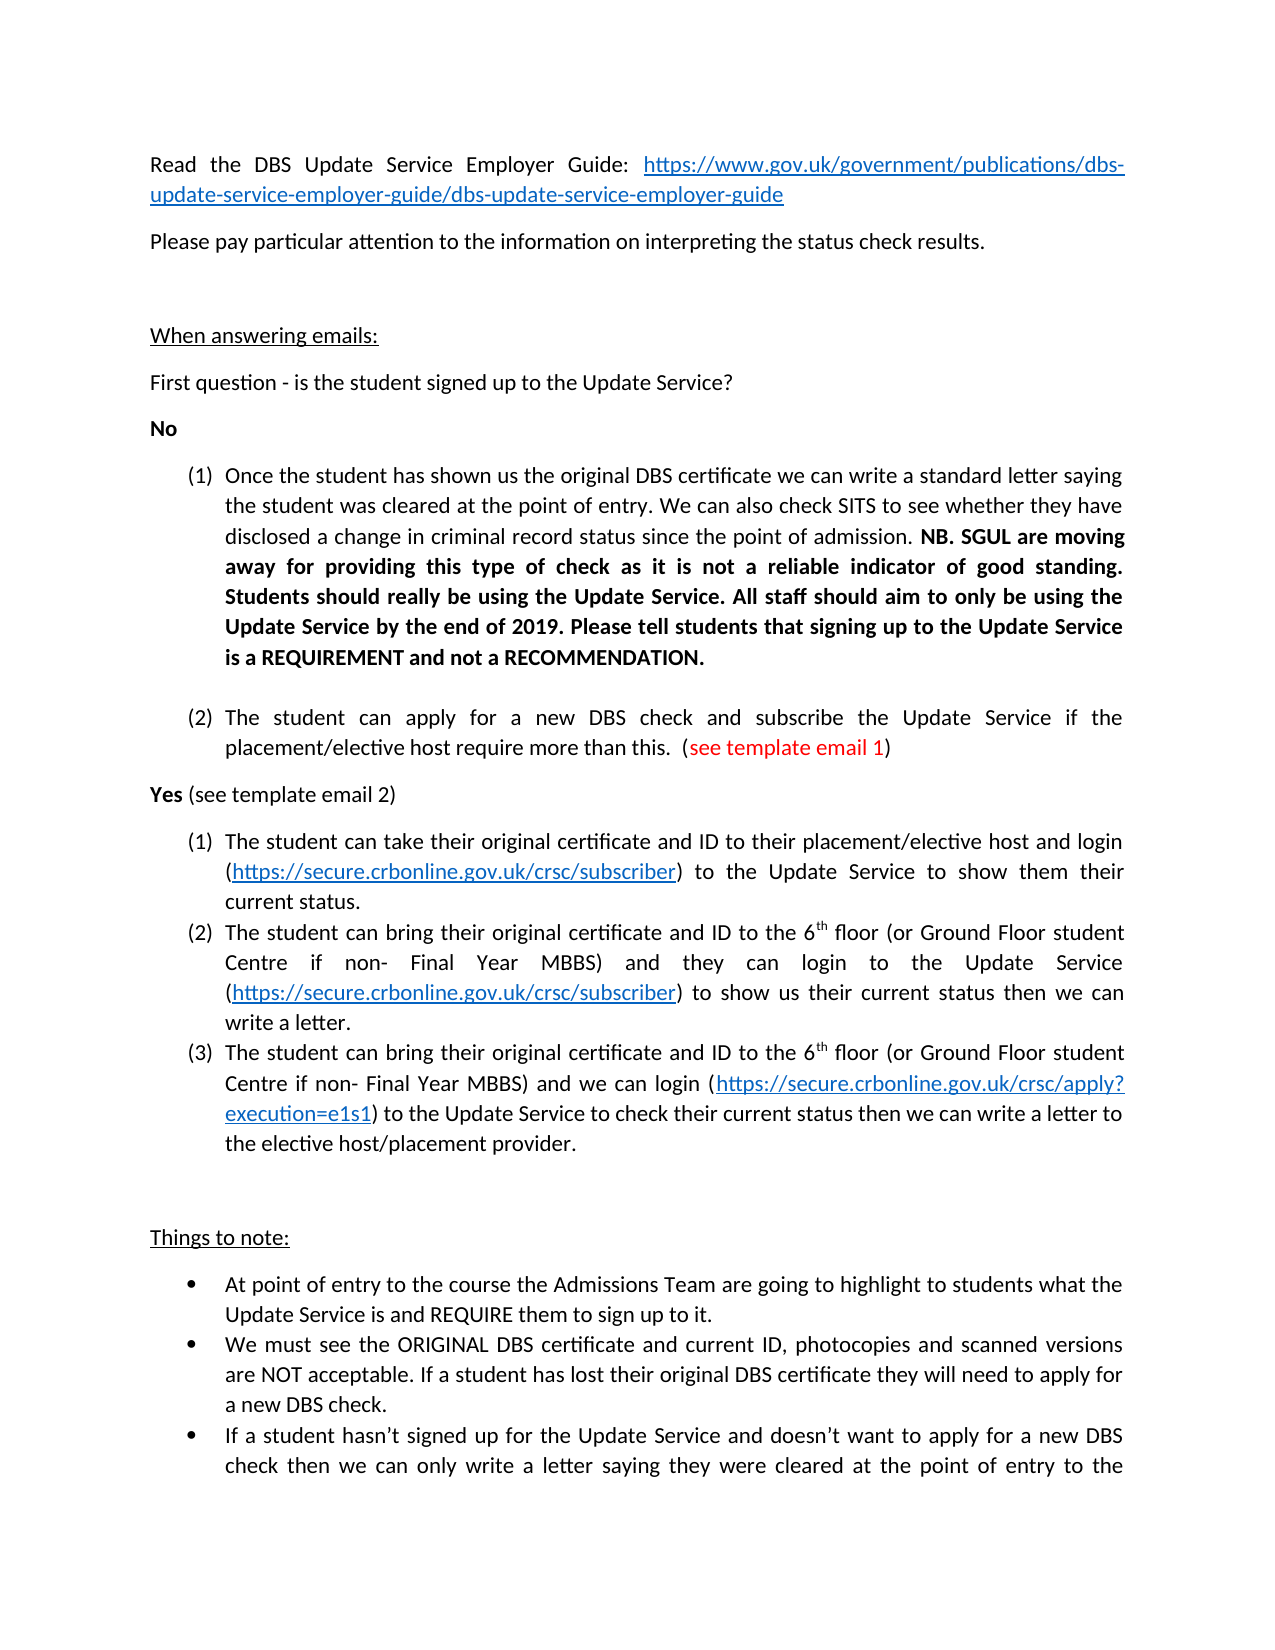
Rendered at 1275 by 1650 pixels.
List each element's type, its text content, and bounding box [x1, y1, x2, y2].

text When answering emails: [150, 321, 1125, 349]
list The student can apply for a new DBS check and subscribe the Update Service if the placement/elective host require more than this. (see template email 1) [187, 703, 1125, 761]
text Things to note: [150, 1223, 1125, 1251]
list At point of entry to the course the Admissions Team are going to highlight to students what the Update Service is and REQUIRE them to sign up to it. [187, 1270, 1125, 1328]
text Read the DBS Update Service Employer Guide: https://www.gov.uk/government/publications/dbs-update-service-employer-guide/dbs-update-service-employer-guide [150, 150, 1125, 208]
text Please pay particular attention to the information on interpreting the status check results. [150, 227, 1125, 255]
text First question - is the student signed up to the Update Service? [150, 368, 1125, 396]
text Yes (see template email 2) [150, 780, 1125, 808]
list The student can bring their original certificate and ID to the 6th floor (or Ground Floor student Centre if non- Final Year MBBS) and they can login to the Update Service (https://secure.crbonline.gov.uk/crsc/subscriber) to show us their current status then we can write a letter. [187, 918, 1125, 1036]
list The student can take their original certificate and ID to their placement/elective host and login (https://secure.crbonline.gov.uk/crsc/subscriber) to the Update Service to show them their current status. [187, 827, 1125, 916]
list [187, 1421, 1125, 1479]
list The student can bring their original certificate and ID to the 6th floor (or Ground Floor student Centre if non- Final Year MBBS) and we can login (https://secure.crbonline.gov.uk/crsc/apply?execution=e1s1) to the Update Service to check their current status then we can write a letter to the elective host/placement provider. [187, 1038, 1125, 1157]
list Once the student has shown us the original DBS certificate we can write a standard letter saying the student was cleared at the point of entry. We can also check SITS to see whether they have disclosed a change in criminal record status since the point of admission. NB. SGUL are moving away for providing this type of check as it is not a reliable indicator of good standing. Students should really be using the Update Service. All staff should aim to only be using the Update Service by the end of 2019. Please tell students that signing up to the Update Service is a REQUIREMENT and not a RECOMMENDATION. [187, 461, 1125, 671]
text No [150, 414, 1125, 443]
list We must see the ORIGINAL DBS certificate and current ID, photocopies and scanned versions are NOT acceptable. If a student has lost their original DBS certificate they will need to apply for a new DBS check. [187, 1330, 1125, 1419]
